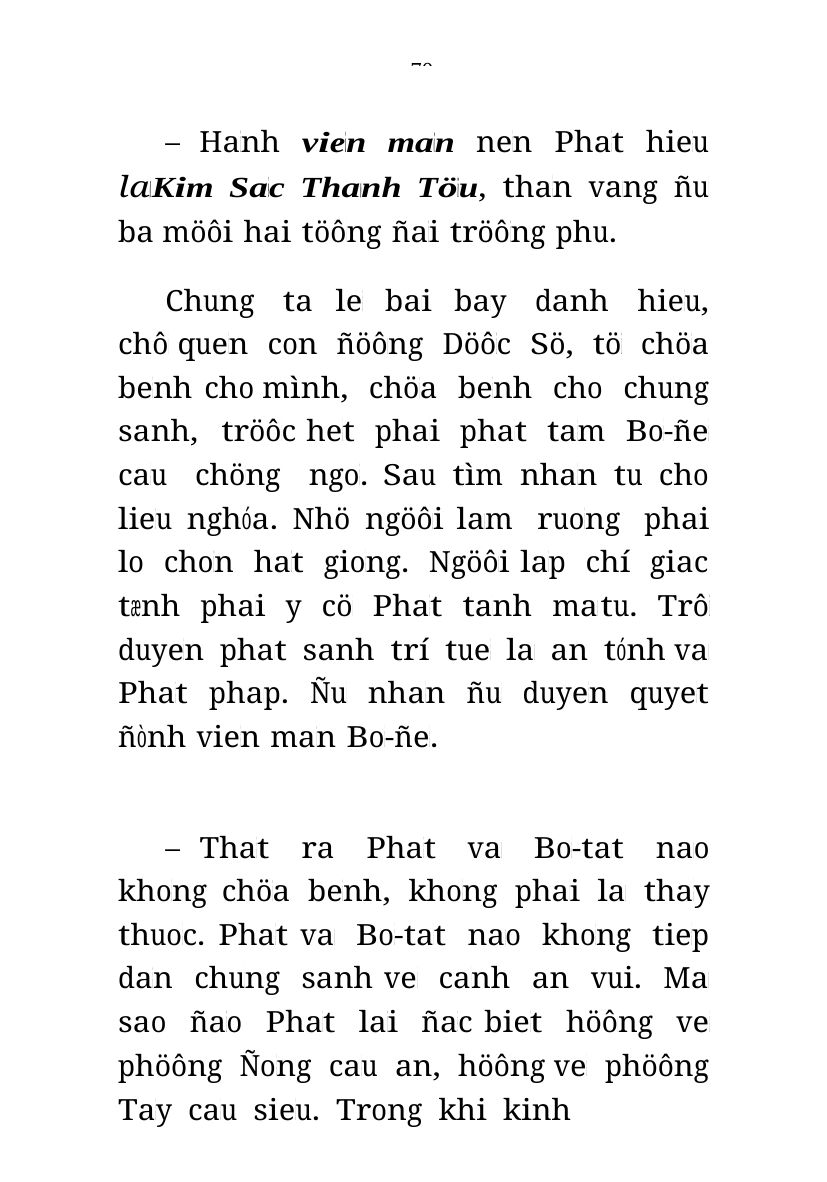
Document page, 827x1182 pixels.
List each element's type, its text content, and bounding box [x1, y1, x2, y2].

text Chuùng ta leã baùi baûy danh hieäu, chôù queân con ñöôøng Döôïc Sö, töï chöõa beänh cho mình, chöõa beänh cho chuùng sanh, tröôùc heát phaûi phaùt taâm Boà-ñeà caàu chöùng ngoä. Sau tìm nhaân tu cho lieãu nghóa. Nhö ngöôøi laøm ruoäng phaûi lo choïn haït gioáng. Ngöôøi laäp chí giaùc tænh phaûi y cöù Phaät taùnh maø tu. Trôï duyeân phaùt sanh trí tueä laø an tónh vaø Phaät phaùp. Ñuû nhaân ñuû duyeân quyeát ñònh vieân maõn Boà-ñeà. [118, 280, 709, 756]
list Thaät ra Phaät vaø Boà-taùt naøo khoâng chöõa beänh, khoâng phaûi laø thaày thuoác. Phaät vaø Boà-taùt naøo khoâng tieáp daãn chuùng sanh veà caûnh an vui. Maø sao ñaïo Phaät laïi ñaëc bieät höôùng veà phöông Ñoâng caàu an, höôùng veà phöông Taây caàu sieâu. Trong khi kinh [118, 827, 709, 1128]
list Haïnh vieân maõn neân Phaät hieäu laø Kim Saéc Thaønh Töïu, thaân vaøng ñuû ba möôi hai töôùng ñaïi tröôïng phu. [118, 122, 709, 251]
